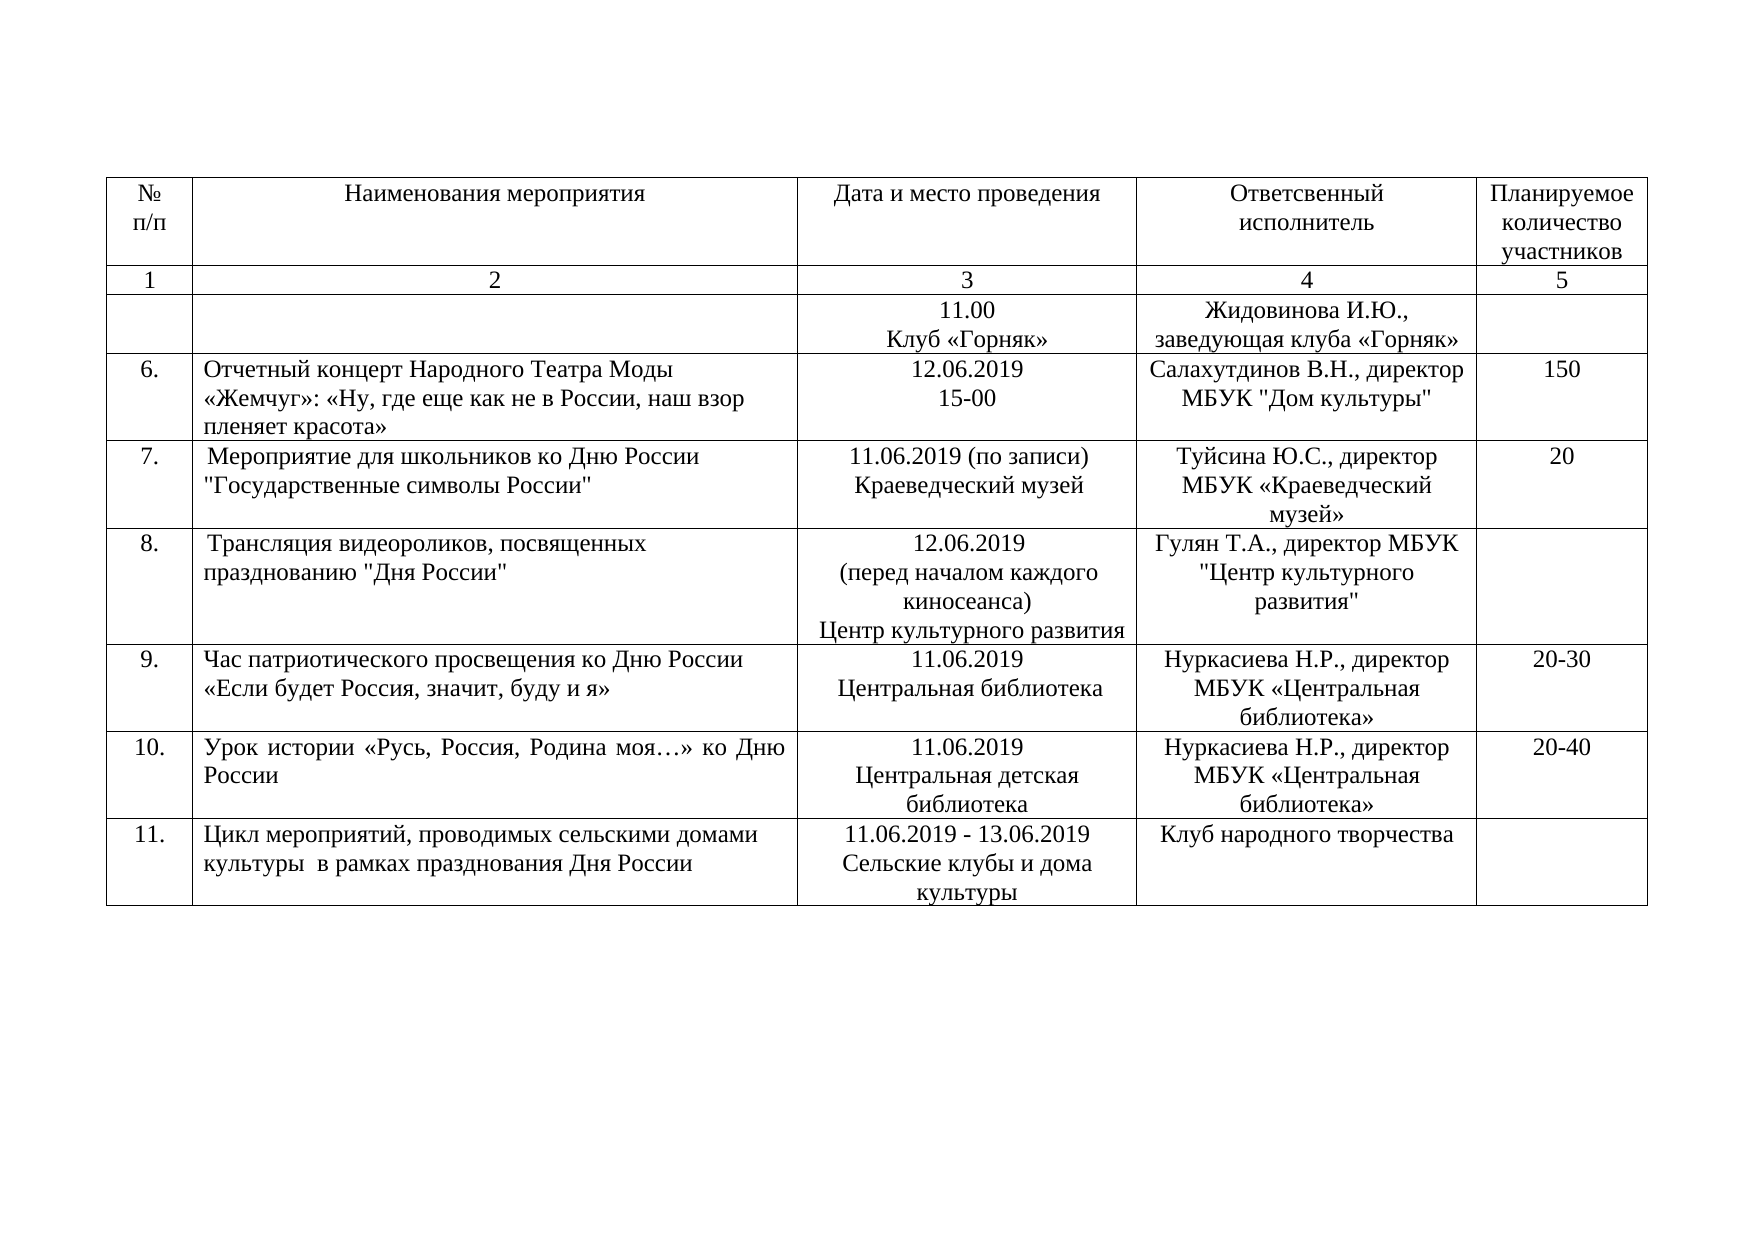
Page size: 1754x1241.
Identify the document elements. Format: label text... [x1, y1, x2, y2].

table_cell Салахутдинов В.Н., директор МБУК "Дом культуры" [1137, 354, 1476, 440]
table_cell 20-40 [1477, 732, 1647, 818]
table_cell 12.06.2019 15-00 [798, 354, 1136, 440]
table_cell 4 [1137, 266, 1476, 294]
table_cell Отчетный концерт Народного Театра Моды «Жемчуг»: «Ну, где еще как не в России, наш взор пленяет красота» [193, 354, 797, 440]
table_cell 5 [1477, 266, 1647, 294]
table_cell Урок истории «Русь, Россия, Родина моя…» ко Дню России [193, 732, 797, 818]
table_header № п/п [107, 178, 192, 264]
table_cell 11.06.2019 11.00 Клуб «Горняк» [798, 295, 1136, 353]
table_cell 9. [107, 645, 192, 731]
table_header Дата и место проведения [798, 178, 1136, 264]
table_cell [1477, 529, 1647, 643]
table_cell Нуркасиева Н.Р., директор МБУК «Центральная библиотека» [1137, 645, 1476, 731]
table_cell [1137, 295, 1476, 353]
table_cell Мероприятие для школьников ко Дню России "Государственные символы России" [193, 441, 797, 527]
table_header Планируемое количество участников [1477, 178, 1647, 264]
table_cell [1477, 819, 1647, 905]
table_cell 20-30 [1477, 645, 1647, 731]
table_cell Гулян Т.А., директор МБУК "Центр культурного развития" [1137, 529, 1476, 643]
table_cell 11.06.2019 - 13.06.2019 Сельские клубы и дома культуры [798, 819, 1136, 905]
table_cell 20 [1477, 441, 1647, 527]
table_cell 3 [798, 266, 1136, 294]
table_cell 150 [1477, 354, 1647, 440]
table_header Наименования мероприятия [193, 178, 797, 264]
table_cell 11.06.2019 Центральная библиотека [798, 645, 1136, 731]
table_cell Трансляция видеороликов, посвященных празднованию "Дня России" [193, 529, 797, 643]
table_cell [193, 295, 797, 353]
table_cell 10. [107, 732, 192, 818]
table_cell 5. [107, 295, 192, 353]
table_cell 2 [193, 266, 797, 294]
table_cell 11. [107, 819, 192, 905]
table_cell 11.06.2019 (по записи) Краеведческий музей [798, 441, 1136, 527]
table_cell Цикл мероприятий, проводимых сельскими домами культуры в рамках празднования Дня России [193, 819, 797, 905]
table_cell 6. [107, 354, 192, 440]
table_cell 7. [107, 441, 192, 527]
table_header Ответсвенный исполнитель [1137, 178, 1476, 264]
table_cell 1 [107, 266, 192, 294]
table_cell Клуб народного творчества [1137, 819, 1476, 905]
table_cell Нуркасиева Н.Р., директор МБУК «Центральная библиотека» [1137, 732, 1476, 818]
table_cell 8. [107, 529, 192, 643]
table_cell 12.06.2019 (перед началом каждого киносеанса) Центр культурного развития [798, 529, 1136, 643]
table_cell 11.06.2019 Центральная детская библиотека [798, 732, 1136, 818]
table_cell Туйсина Ю.С., директор МБУК «Краеведческий музей» [1137, 441, 1476, 527]
table_cell Час патриотического просвещения ко Дню России «Если будет Россия, значит, буду и я» [193, 645, 797, 731]
table_cell 30 [1477, 295, 1647, 353]
